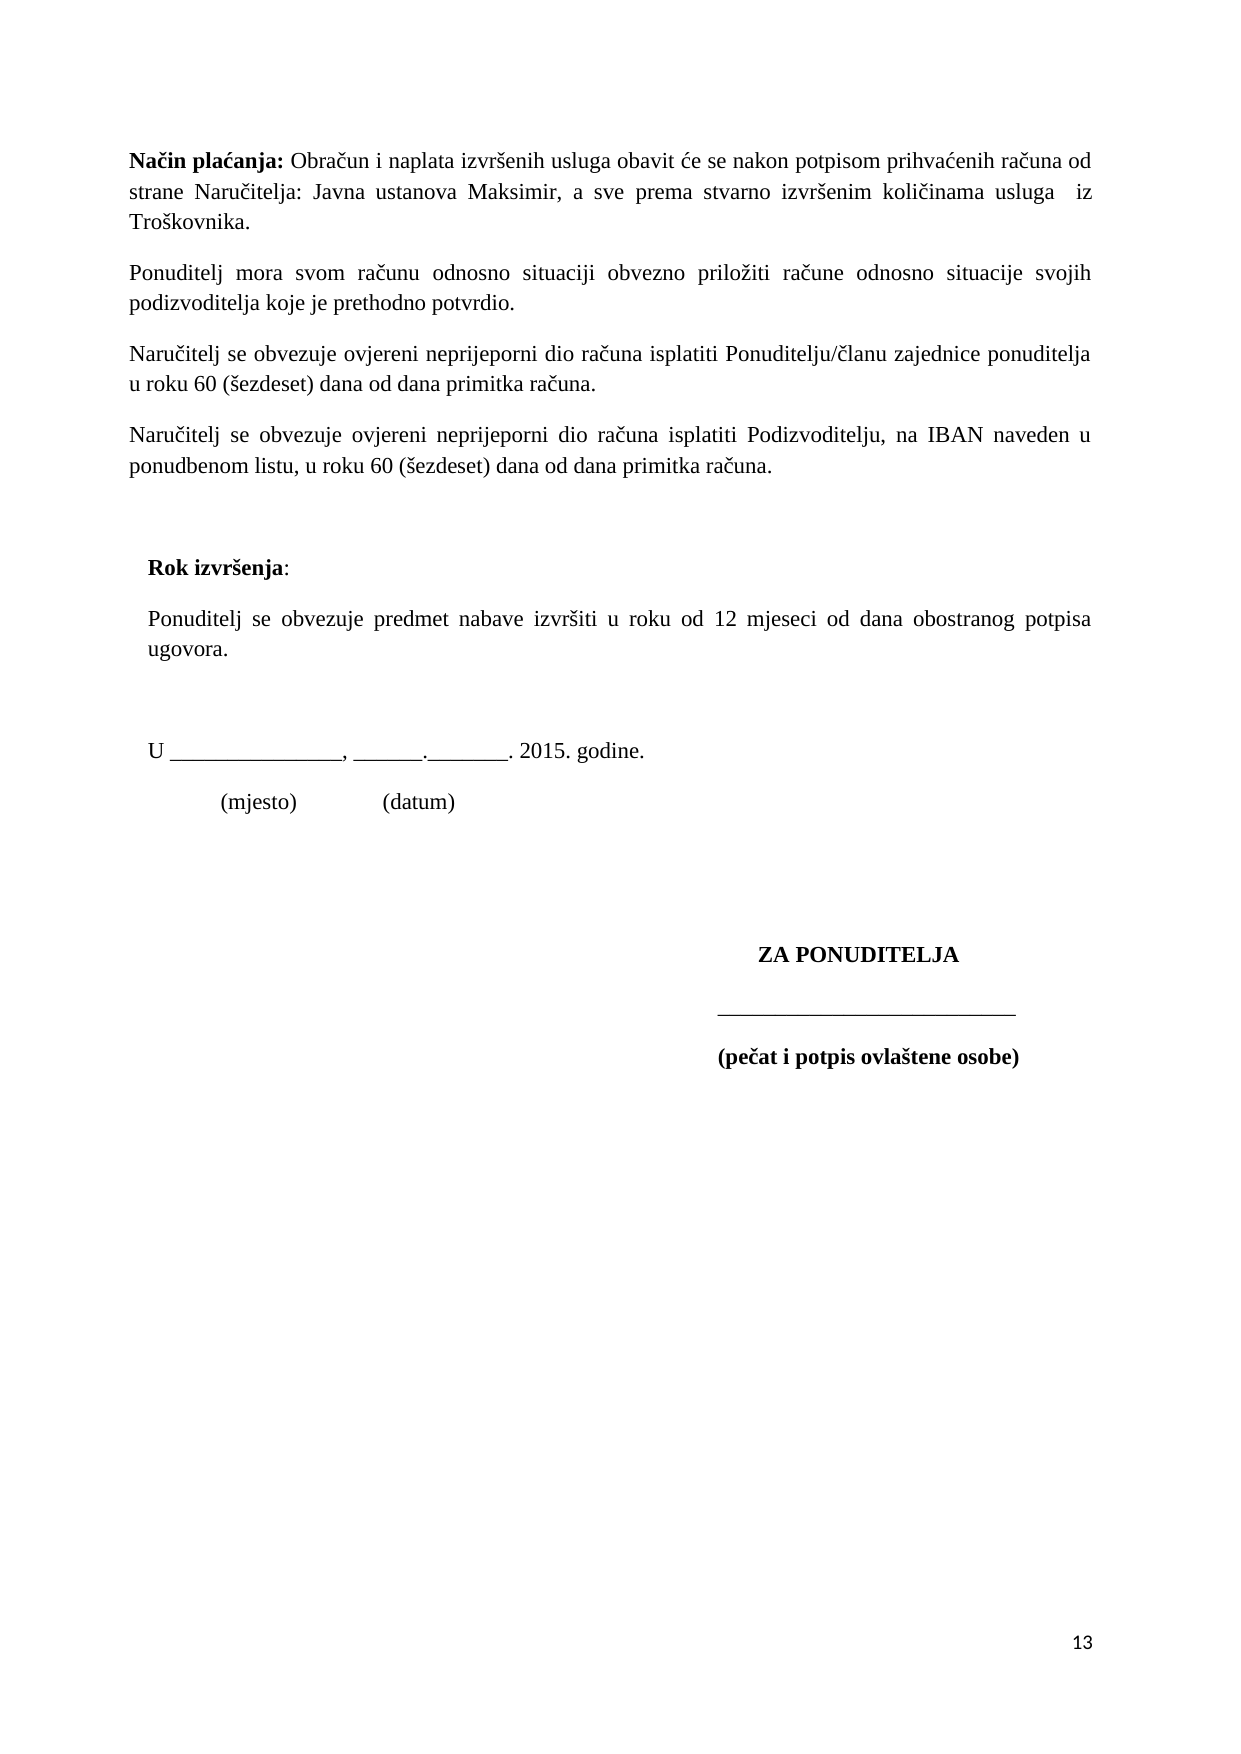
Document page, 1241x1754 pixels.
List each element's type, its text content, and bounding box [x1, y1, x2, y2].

text Ponuditelj se obvezuje predmet nabave izvršiti u roku od 12 mjeseci od dana obostranog potpisa ugovora. [148, 605, 1093, 661]
text Način plaćanja: Obračun i naplata izvršenih usluga obavit će se nakon potpisom prihvaćenih računa od strane Naručitelja: Javna ustanova Maksimir, a sve prema stvarno izvršenim količinama usluga iz Troškovnika. [129, 148, 1093, 234]
text Naručitelj se obvezuje ovjereni neprijeporni dio računa isplatiti Ponuditelju/članu zajednice ponuditelja u roku 60 (šezdeset) dana od dana primitka računa. [129, 340, 1093, 397]
text Ponuditelj mora svom računu odnosno situaciji obvezno priložiti račune odnosno situacije svojih podizvoditelja koje je prethodno potvrdio. [129, 259, 1093, 316]
text (pečat i potpis ovlaštene osobe) [718, 1043, 1093, 1070]
text Naručitelj se obvezuje ovjereni neprijeporni dio računa isplatiti Podizvoditelju, na IBAN naveden u ponudbenom listu, u roku 60 (šezdeset) dana od dana primitka računa. [129, 422, 1093, 478]
text Rok izvršenja: [148, 554, 1093, 580]
text __________________________ [718, 992, 1093, 1019]
text ZA PONUDITELJA [718, 941, 1093, 968]
text U _______________, ______._______. 2015. godine. [148, 737, 1093, 763]
text (mjesto) (datum) [129, 788, 1093, 814]
